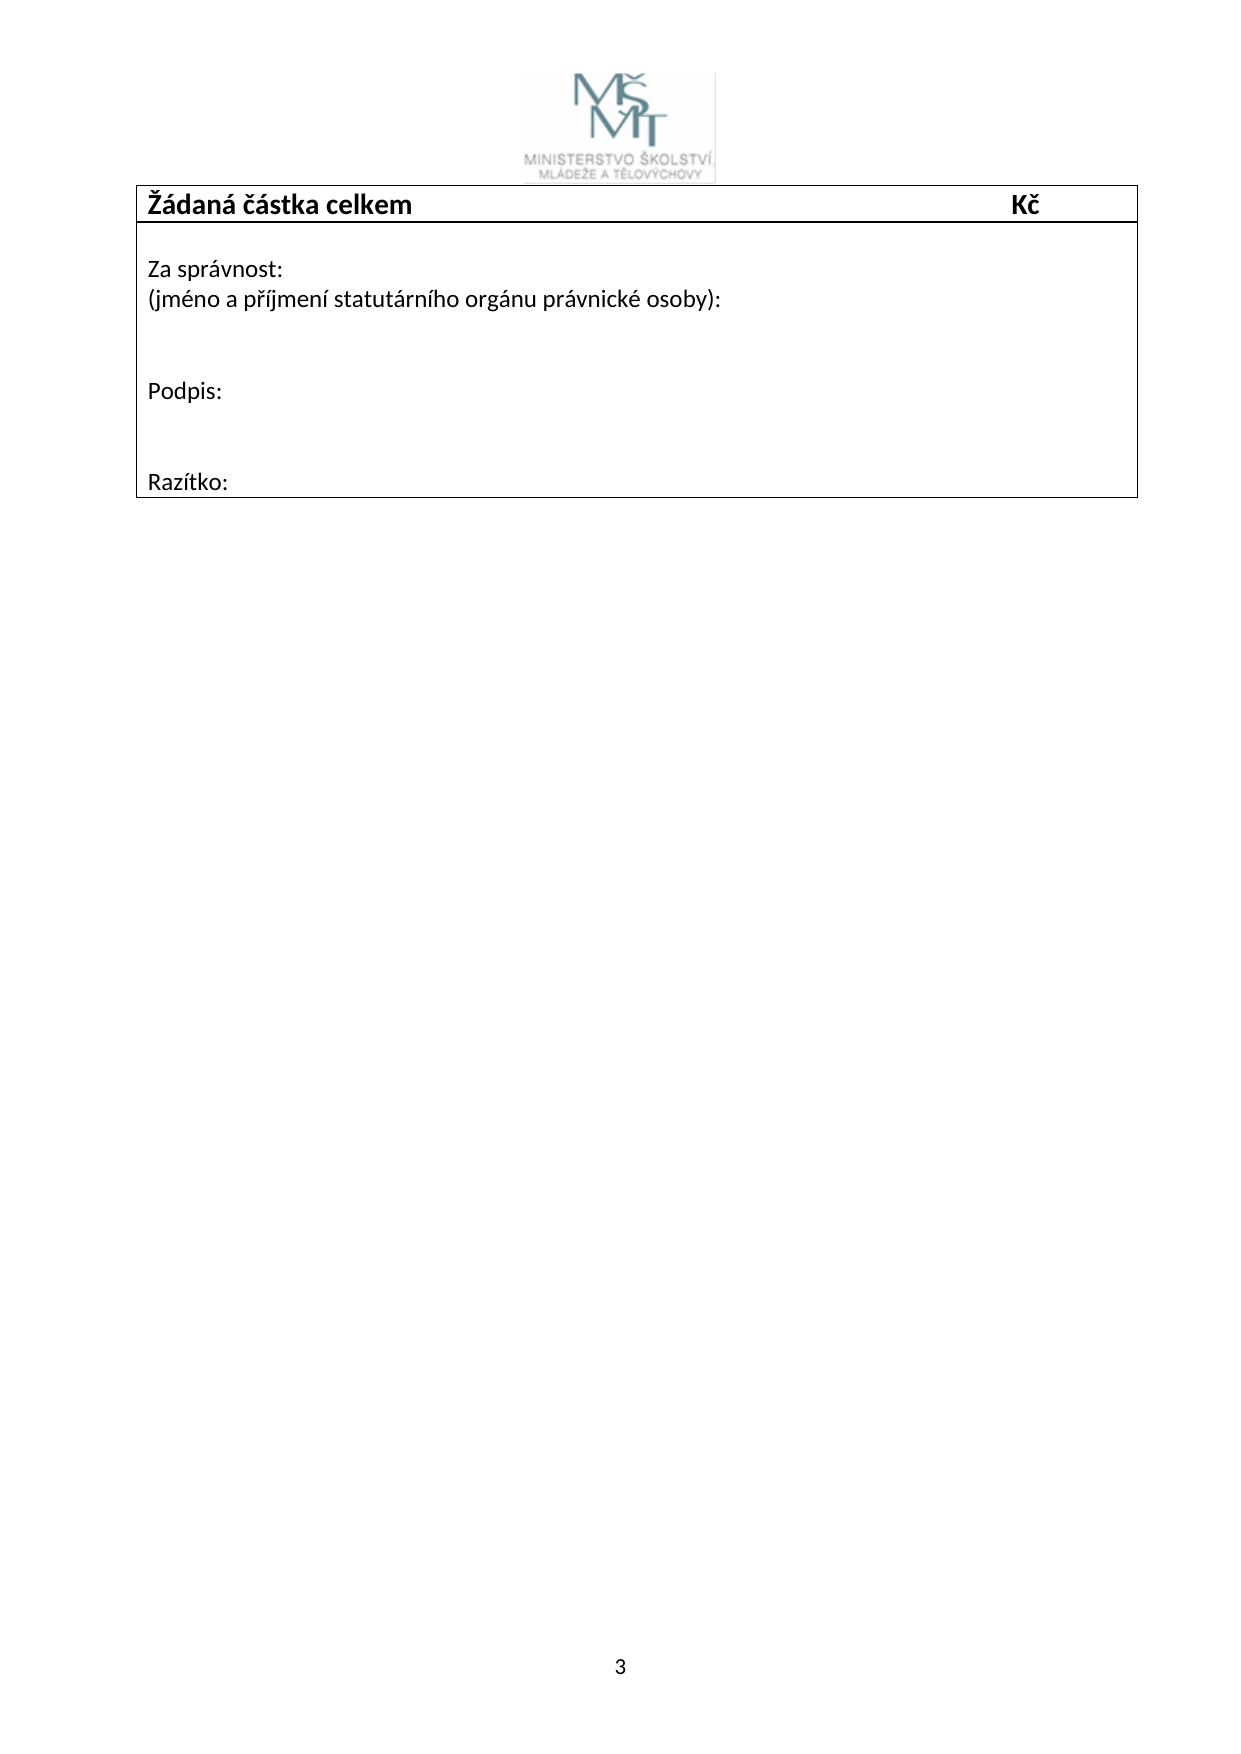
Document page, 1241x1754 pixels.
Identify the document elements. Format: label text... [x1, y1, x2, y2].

picture [523, 73, 717, 185]
table_cell Žádaná částka celkem Kč [137, 186, 1137, 221]
table_cell Za správnost: (jméno a příjmení statutárního orgánu právnické osoby): Podpis: Razítko: [137, 223, 1137, 497]
